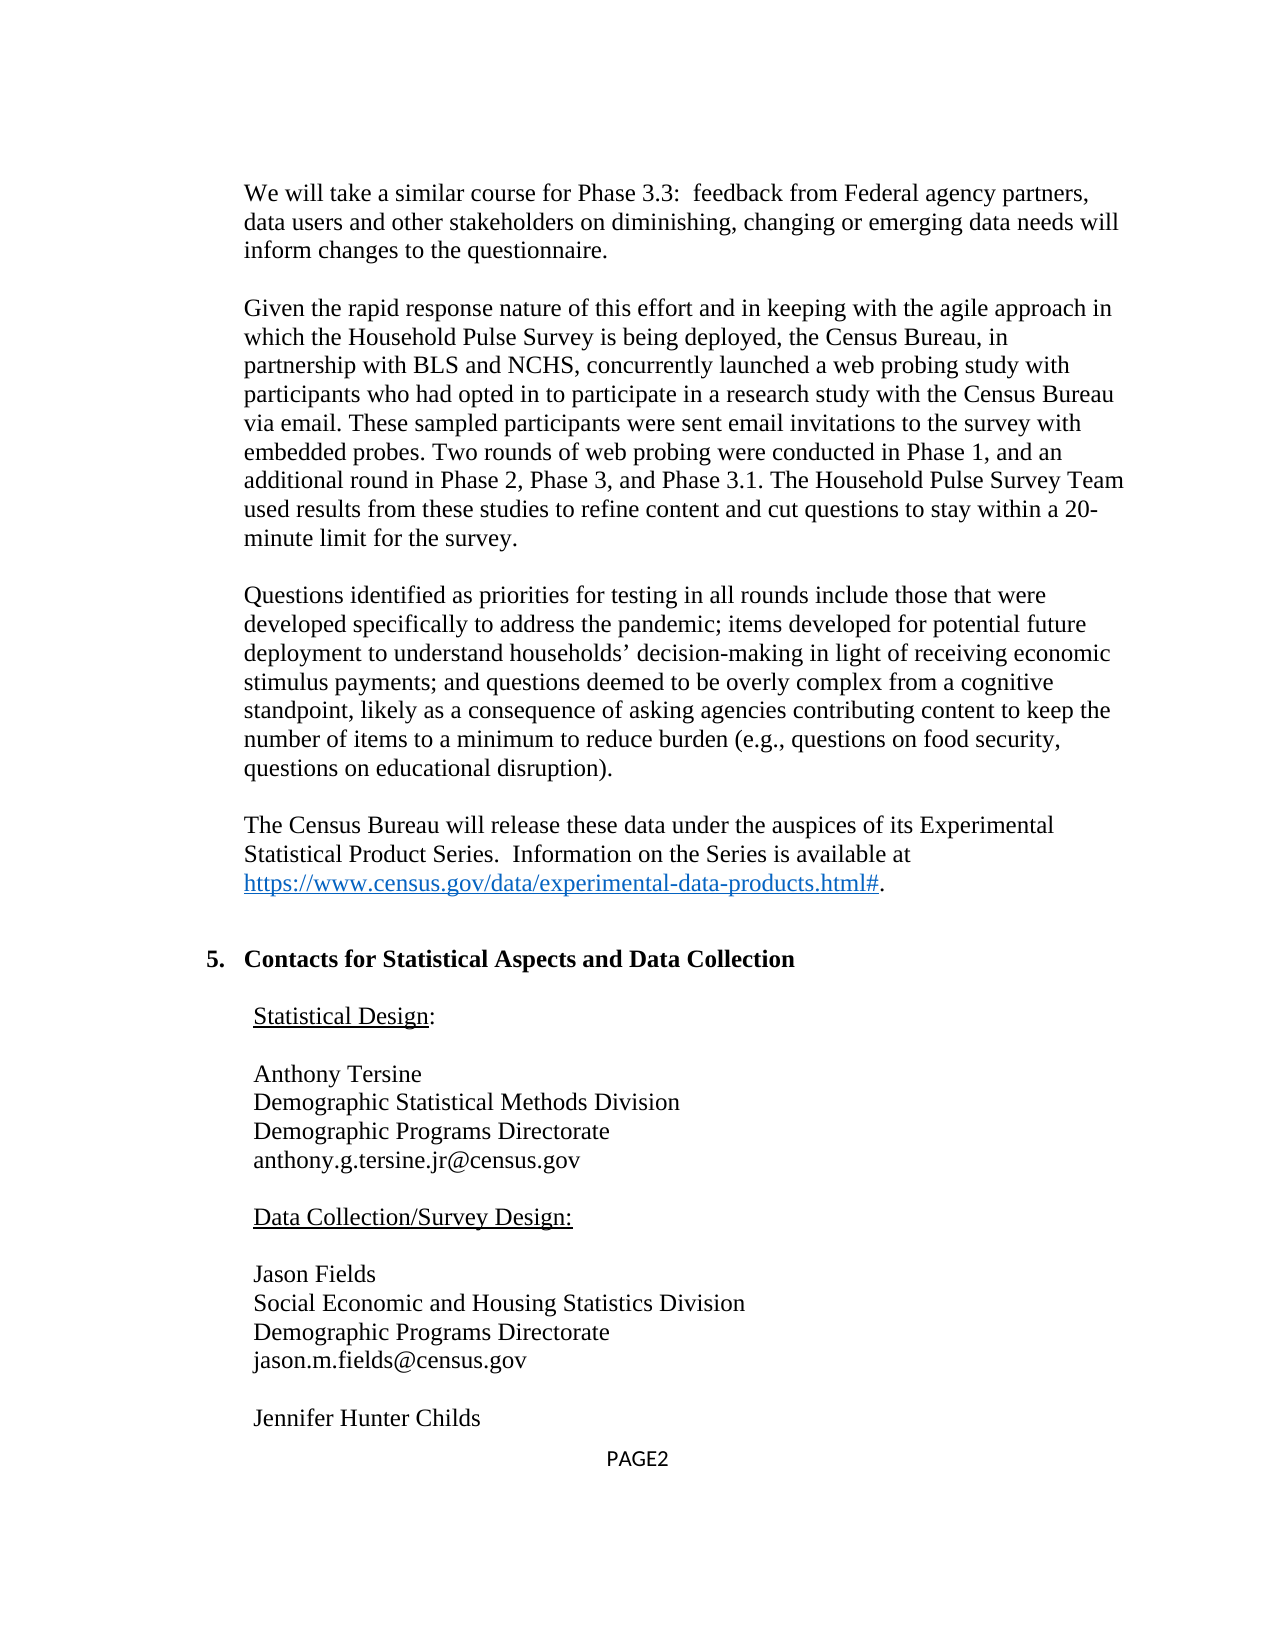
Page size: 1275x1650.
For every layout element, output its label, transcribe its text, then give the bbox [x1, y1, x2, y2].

text The Census Bureau will release these data under the auspices of its Experimental Statistical Product Series. Information on the Series is available at https://www.census.gov/data/experimental-data-products.html#. [244, 811, 1125, 897]
list Data Collection/Survey Design: [150, 1202, 1125, 1231]
list anthony.g.tersine.jr@census.gov [150, 1145, 1125, 1202]
list Demographic Programs Directorate [253, 1116, 1125, 1145]
list Jennifer Hunter Childs [150, 1403, 1125, 1432]
list Jason Fields [150, 1259, 1125, 1288]
list Contacts for Statistical Aspects and Data Collection [206, 944, 1125, 972]
text We will take a similar course for Phase 3.3: feedback from Federal agency partners, data users and other stakeholders on diminishing, changing or emerging data needs will inform changes to the questionnaire. [244, 178, 1125, 264]
list jason.m.fields@census.gov [150, 1345, 1125, 1374]
list Demographic Statistical Methods Division [150, 1087, 1125, 1116]
list Statistical Design: [150, 1001, 1125, 1059]
text Questions identified as priorities for testing in all rounds include those that were developed specifically to address the pandemic; items developed for potential future deployment to understand households’ decision-making in light of receiving economic stimulus payments; and questions deemed to be overly complex from a cognitive standpoint, likely as a consequence of asking agencies contributing content to keep the number of items to a minimum to reduce burden (e.g., questions on food security, questions on educational disruption). [244, 581, 1125, 782]
list Demographic Programs Directorate [150, 1317, 1125, 1345]
list Anthony Tersine [150, 1059, 1125, 1087]
list Social Economic and Housing Statistics Division [150, 1288, 1125, 1317]
text Given the rapid response nature of this effort and in keeping with the agile approach in which the Household Pulse Survey is being deployed, the Census Bureau, in partnership with BLS and NCHS, concurrently launched a web probing study with participants who had opted in to participate in a research study with the Census Bureau via email. These sampled participants were sent email invitations to the survey with embedded probes. Two rounds of web probing were conducted in Phase 1, and an additional round in Phase 2, Phase 3, and Phase 3.1. The Household Pulse Survey Team used results from these studies to refine content and cut questions to stay within a 20-minute limit for the survey. [244, 293, 1125, 552]
